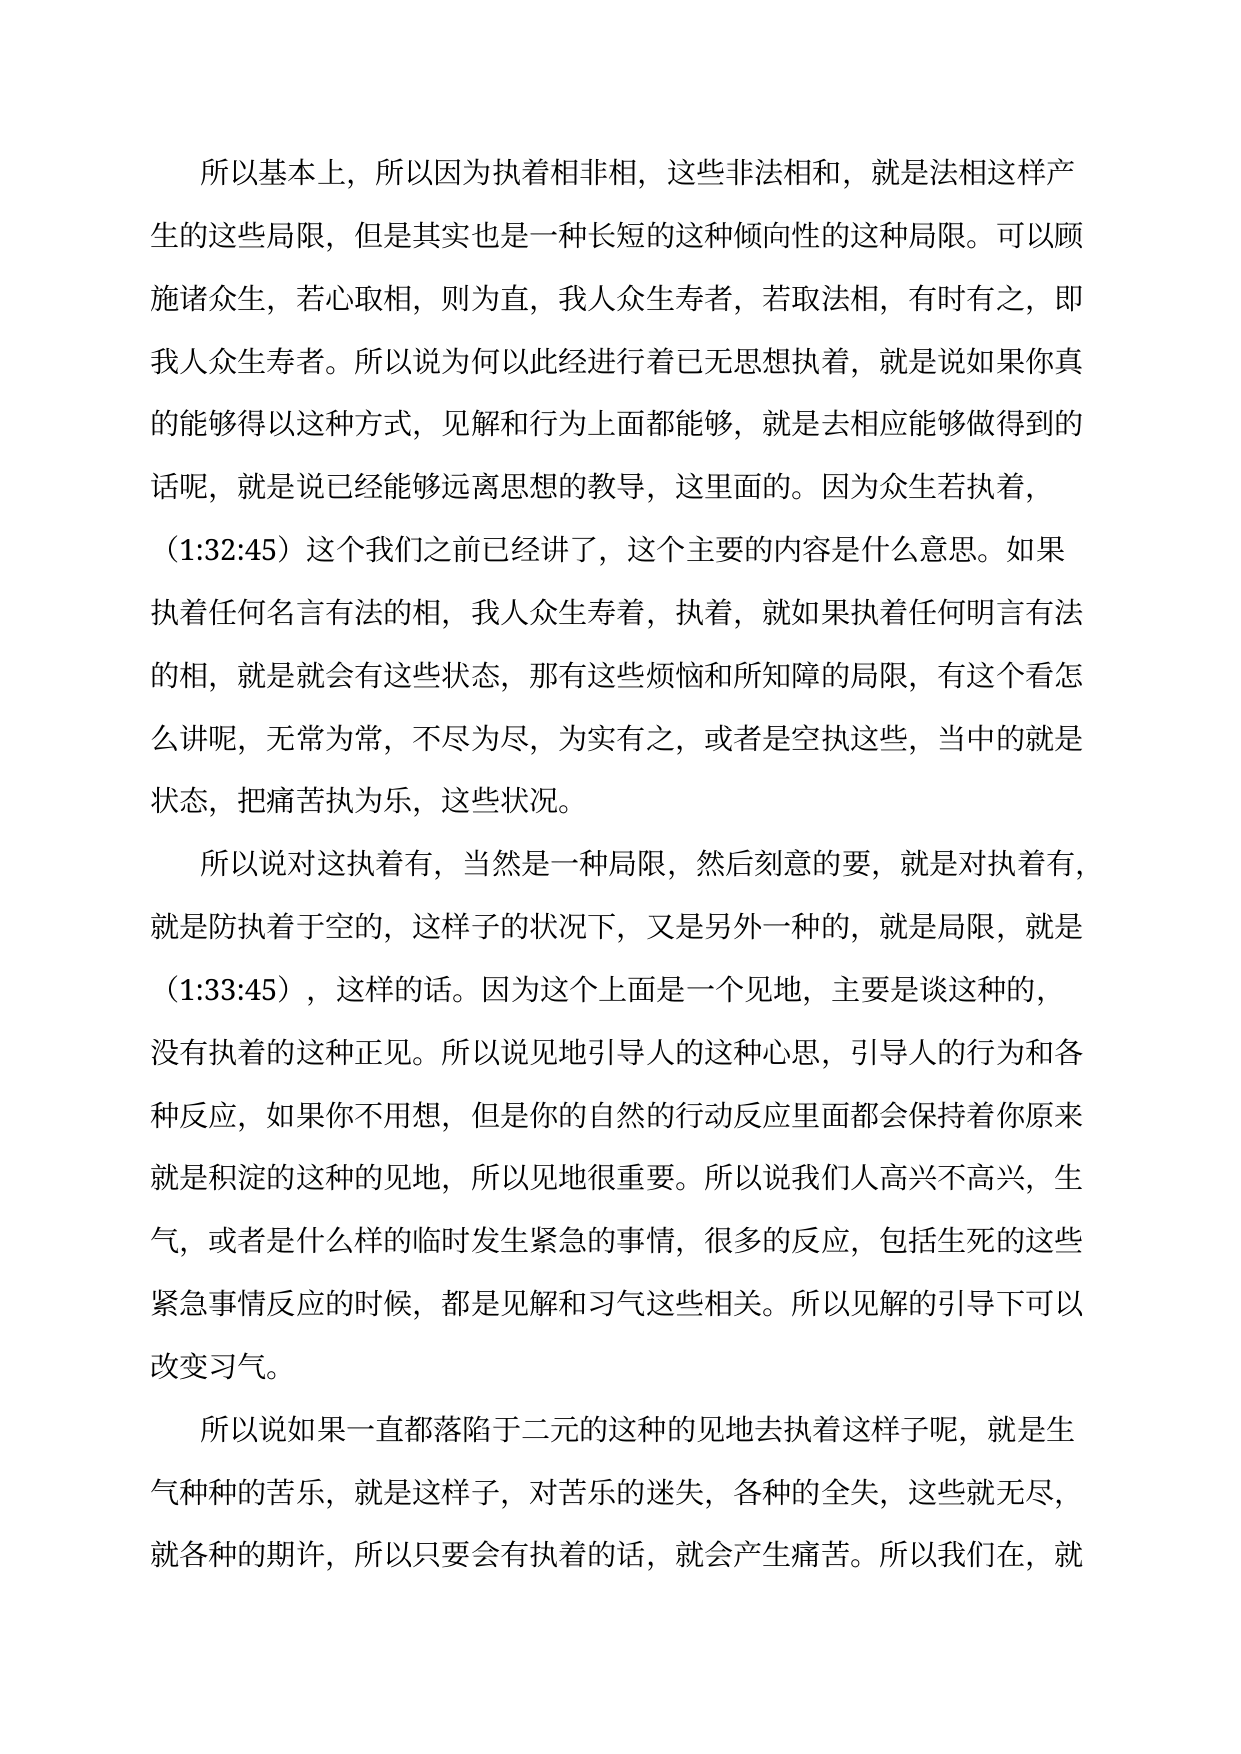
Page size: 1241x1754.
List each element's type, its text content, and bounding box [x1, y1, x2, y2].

text 所以基本上，所以因为执着相非相，这些非法相和，就是法相这样产生的这些局限，但是其实也是一种长短的这种倾向性的这种局限。可以顾施诸众生，若心取相，则为直，我人众生寿者，若取法相，有时有之，即我人众生寿者。所以说为何以此经进行着已无思想执着，就是说如果你真的能够得以这种方式，见解和行为上面都能够，就是去相应能够做得到的话呢，就是说已经能够远离思想的教导，这里面的。因为众生若执着，（1:32:45）这个我们之前已经讲了，这个主要的内容是什么意思。如果执着任何名言有法的相，我人众生寿着，执着，就如果执着任何明言有法的相，就是就会有这些状态，那有这些烦恼和所知障的局限，有这个看怎么讲呢，无常为常，不尽为尽，为实有之，或者是空执这些，当中的就是状态，把痛苦执为乐，这些状况。 [150, 150, 1090, 820]
text 所以说对这执着有，当然是一种局限，然后刻意的要，就是对执着有，就是防执着于空的，这样子的状况下，又是另外一种的，就是局限，就是（1:33:45），这样的话。因为这个上面是一个见地，主要是谈这种的，没有执着的这种正见。所以说见地引导人的这种心思，引导人的行为和各种反应，如果你不用想，但是你的自然的行动反应里面都会保持着你原来就是积淀的这种的见地，所以见地很重要。所以说我们人高兴不高兴，生气，或者是什么样的临时发生紧急的事情，很多的反应，包括生死的这些紧急事情反应的时候，都是见解和习气这些相关。所以见解的引导下可以改变习气。 [150, 841, 1090, 1386]
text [150, 1407, 1090, 1574]
